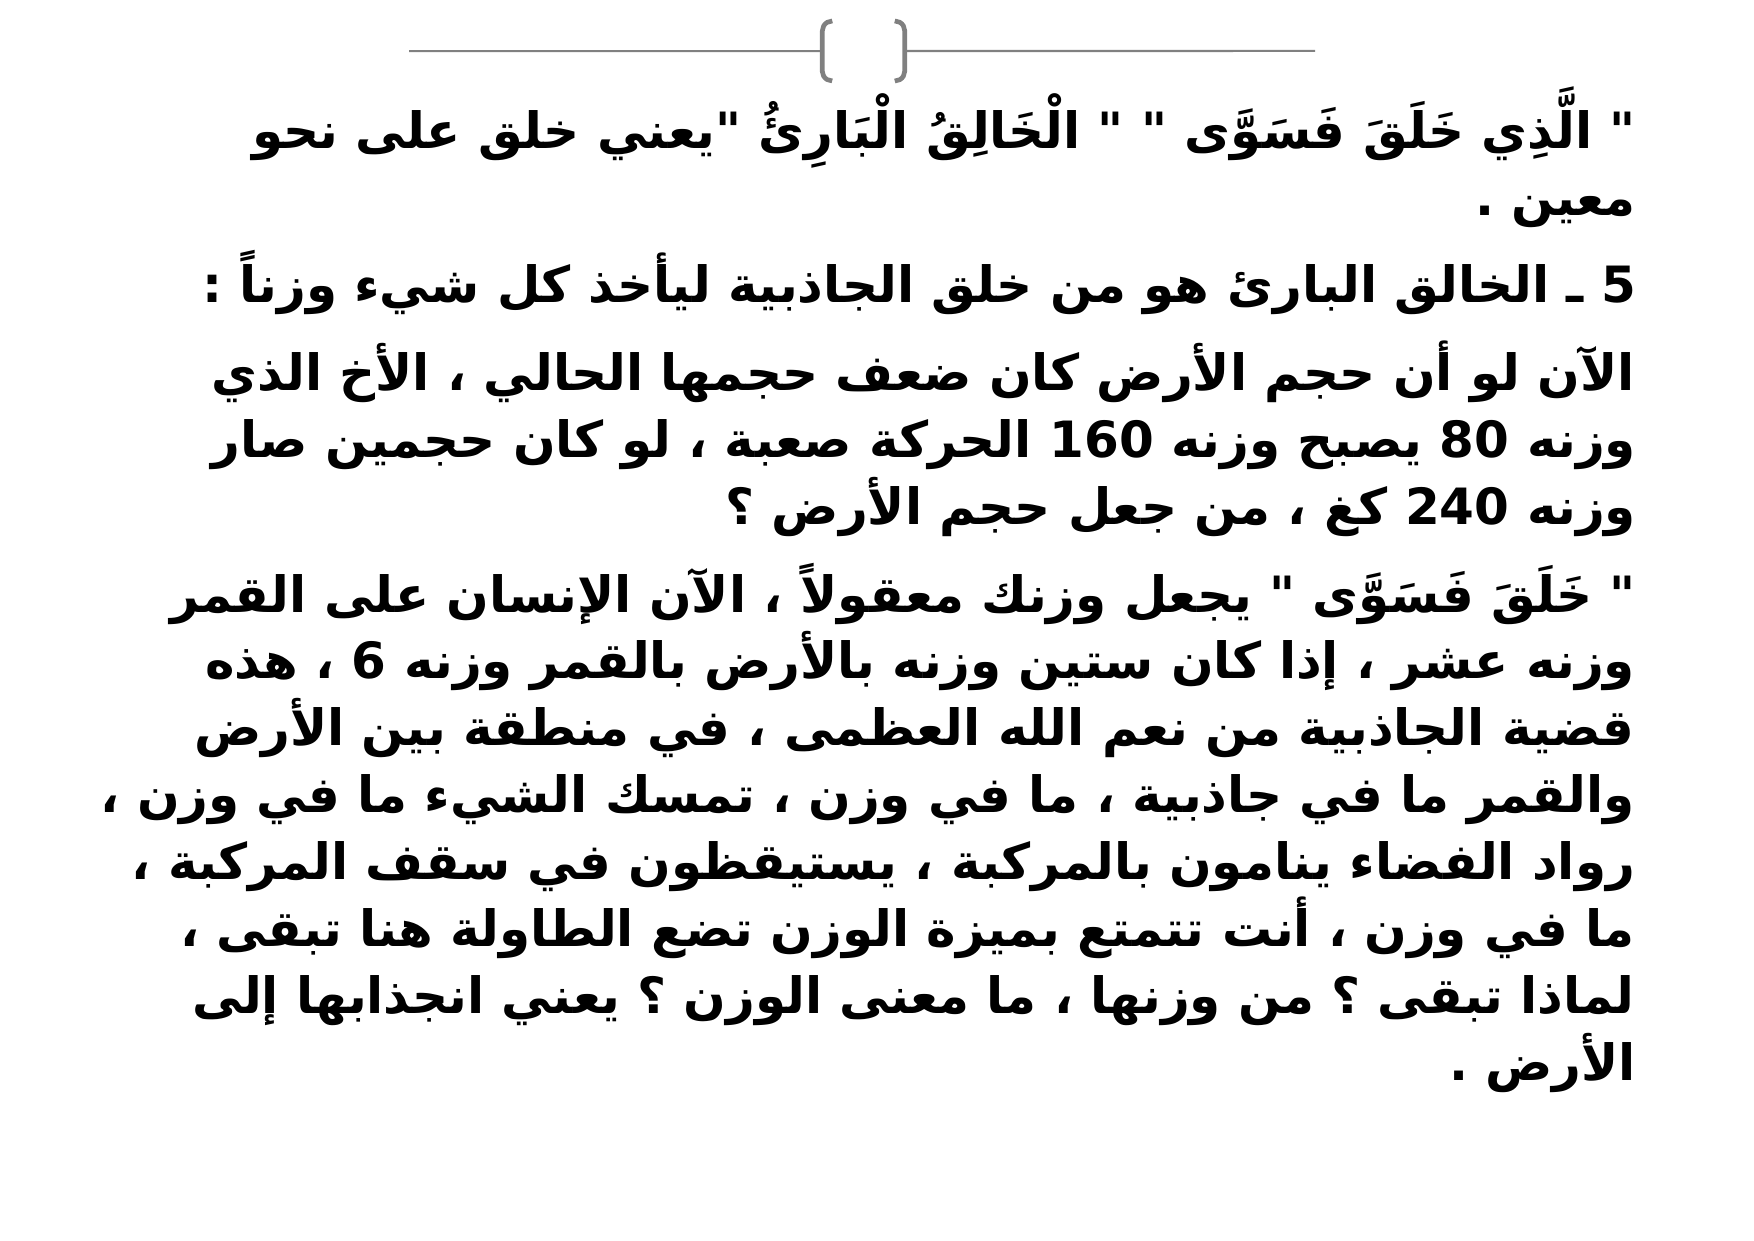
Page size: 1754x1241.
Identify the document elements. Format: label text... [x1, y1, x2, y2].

text " خَلَقَ فَسَوَّى " يجعل وزنك معقولاً ، الآن الإنسان على القمر وزنه عشر ، إذا كان ستين وزنه بالأرض بالقمر وزنه 6 ، هذه قضية الجاذبية من نعم الله العظمى ، في منطقة بين الأرض والقمر ما في جاذبية ، ما في وزن ، تمسك الشيء ما في وزن ، رواد الفضاء ينامون بالمركبة ، يستيقظون في سقف المركبة ، ما في وزن ، أنت تتمتع بميزة الوزن تضع الطاولة هنا تبقى ، لماذا تبقى ؟ من وزنها ، ما معنى الوزن ؟ يعني انجذابها إلى الأرض . [89, 566, 1636, 1092]
text 5 ـ الخالق البارئ هو من خلق الجاذبية ليأخذ كل شيء وزناً : [89, 256, 1636, 315]
text " الَّذِي خَلَقَ فَسَوَّى " " الْخَالِقُ الْبَارِئُ "يعني خلق على نحو معين . [89, 102, 1636, 227]
text الآن لو أن حجم الأرض كان ضعف حجمها الحالي ، الأخ الذي وزنه 80 يصبح وزنه 160 الحركة صعبة ، لو كان حجمين صار وزنه 240 كغ ، من جعل حجم الأرض ؟ [89, 344, 1636, 536]
